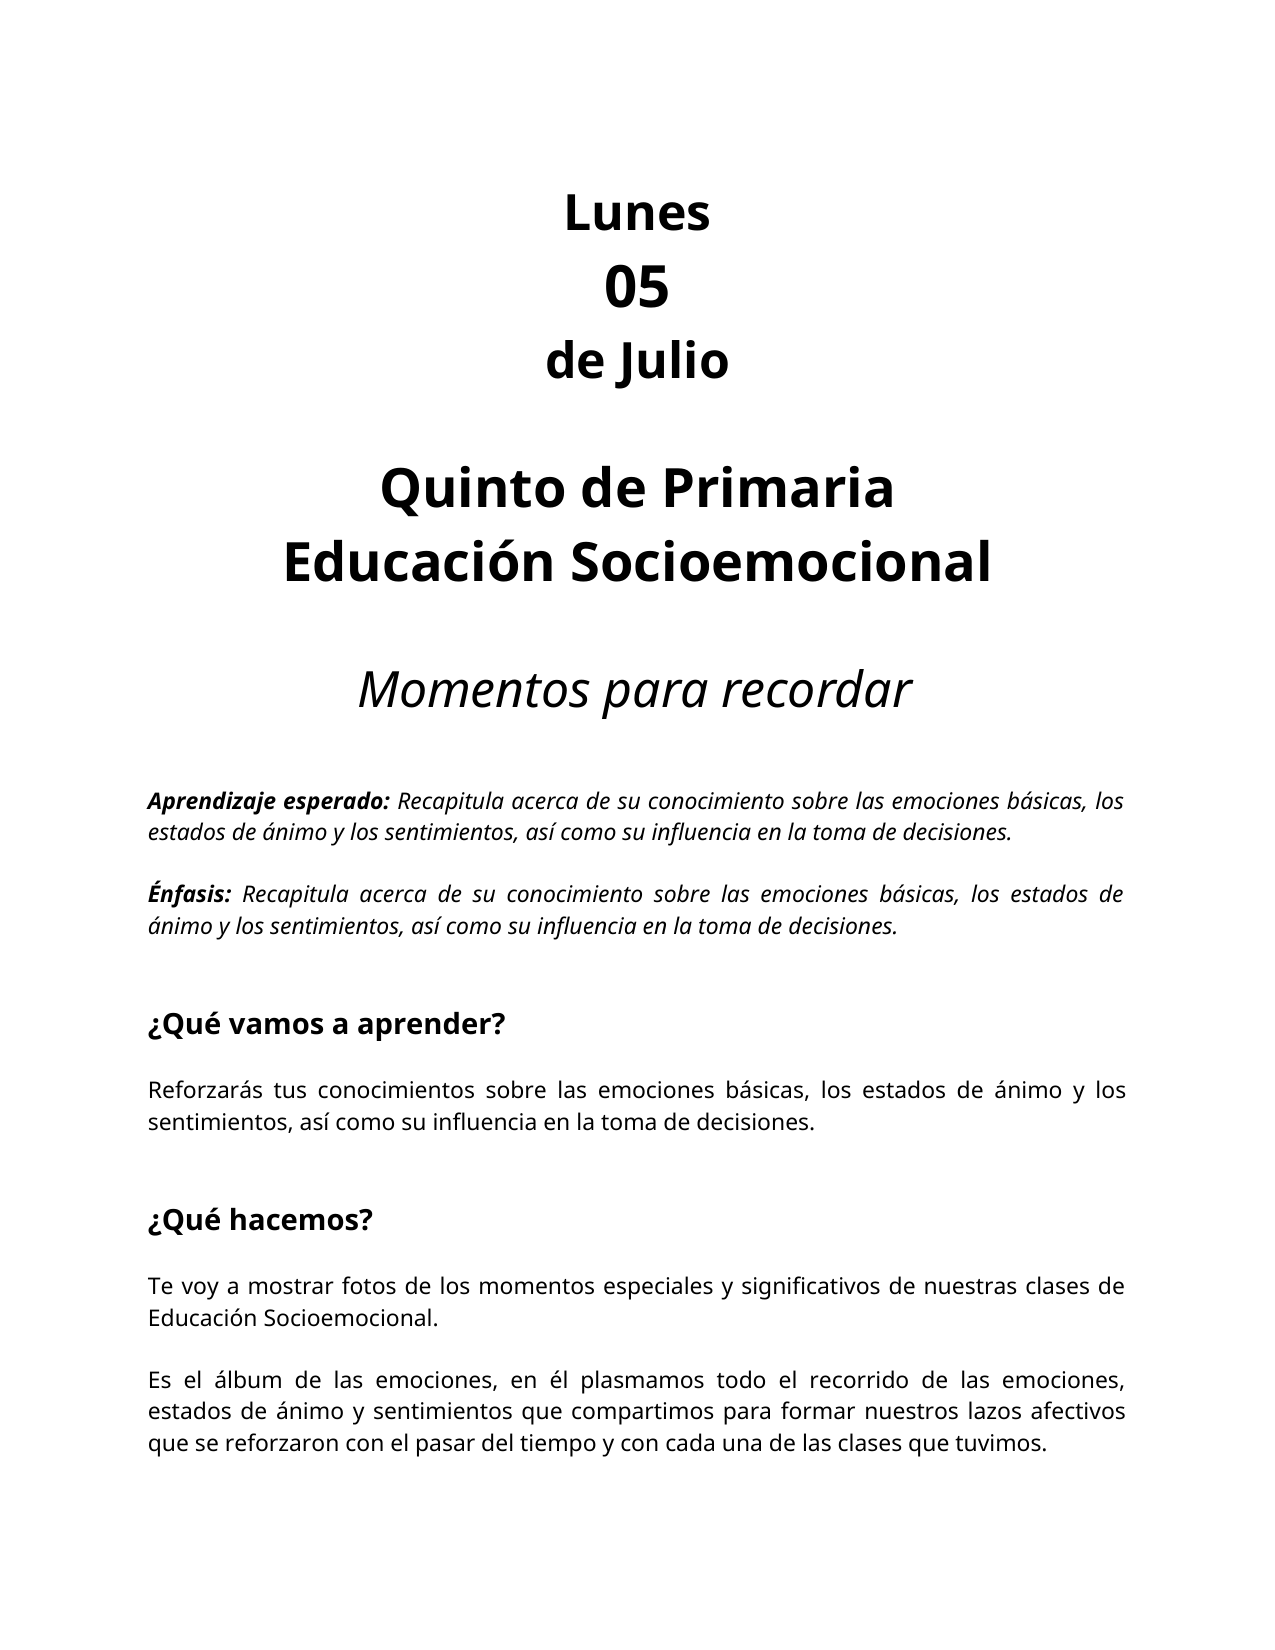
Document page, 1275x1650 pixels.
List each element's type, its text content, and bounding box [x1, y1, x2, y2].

text ¿Qué vamos a aprender? [148, 1003, 1127, 1043]
text ¿Qué hacemos? [148, 1199, 1127, 1239]
text Énfasis: Recapitula acerca de su conocimiento sobre las emociones básicas, los estados de ánimo y los sentimientos, así como su influencia en la toma de decisiones. [148, 878, 1127, 941]
text Momentos para recordar [148, 654, 1127, 722]
text Lunes [148, 177, 1127, 245]
text Te voy a mostrar fotos de los momentos especiales y significativos de nuestras clases de Educación Socioemocional. [148, 1270, 1127, 1333]
text de Julio [148, 325, 1127, 393]
text 05 [148, 245, 1127, 325]
text Aprendizaje esperado: Recapitula acerca de su conocimiento sobre las emociones básicas, los estados de ánimo y los sentimientos, así como su influencia en la toma de decisiones. [148, 784, 1127, 847]
text Reforzarás tus conocimientos sobre las emociones básicas, los estados de ánimo y los sentimientos, así como su influencia en la toma de decisiones. [148, 1074, 1127, 1137]
text Quinto de Primaria [148, 450, 1127, 523]
text Es el álbum de las emociones, en él plasmamos todo el recorrido de las emociones, estados de ánimo y sentimientos que compartimos para formar nuestros lazos afectivos que se reforzaron con el pasar del tiempo y con cada una de las clases que tuvimos. [148, 1364, 1127, 1458]
text Educación Socioemocional [148, 523, 1127, 597]
